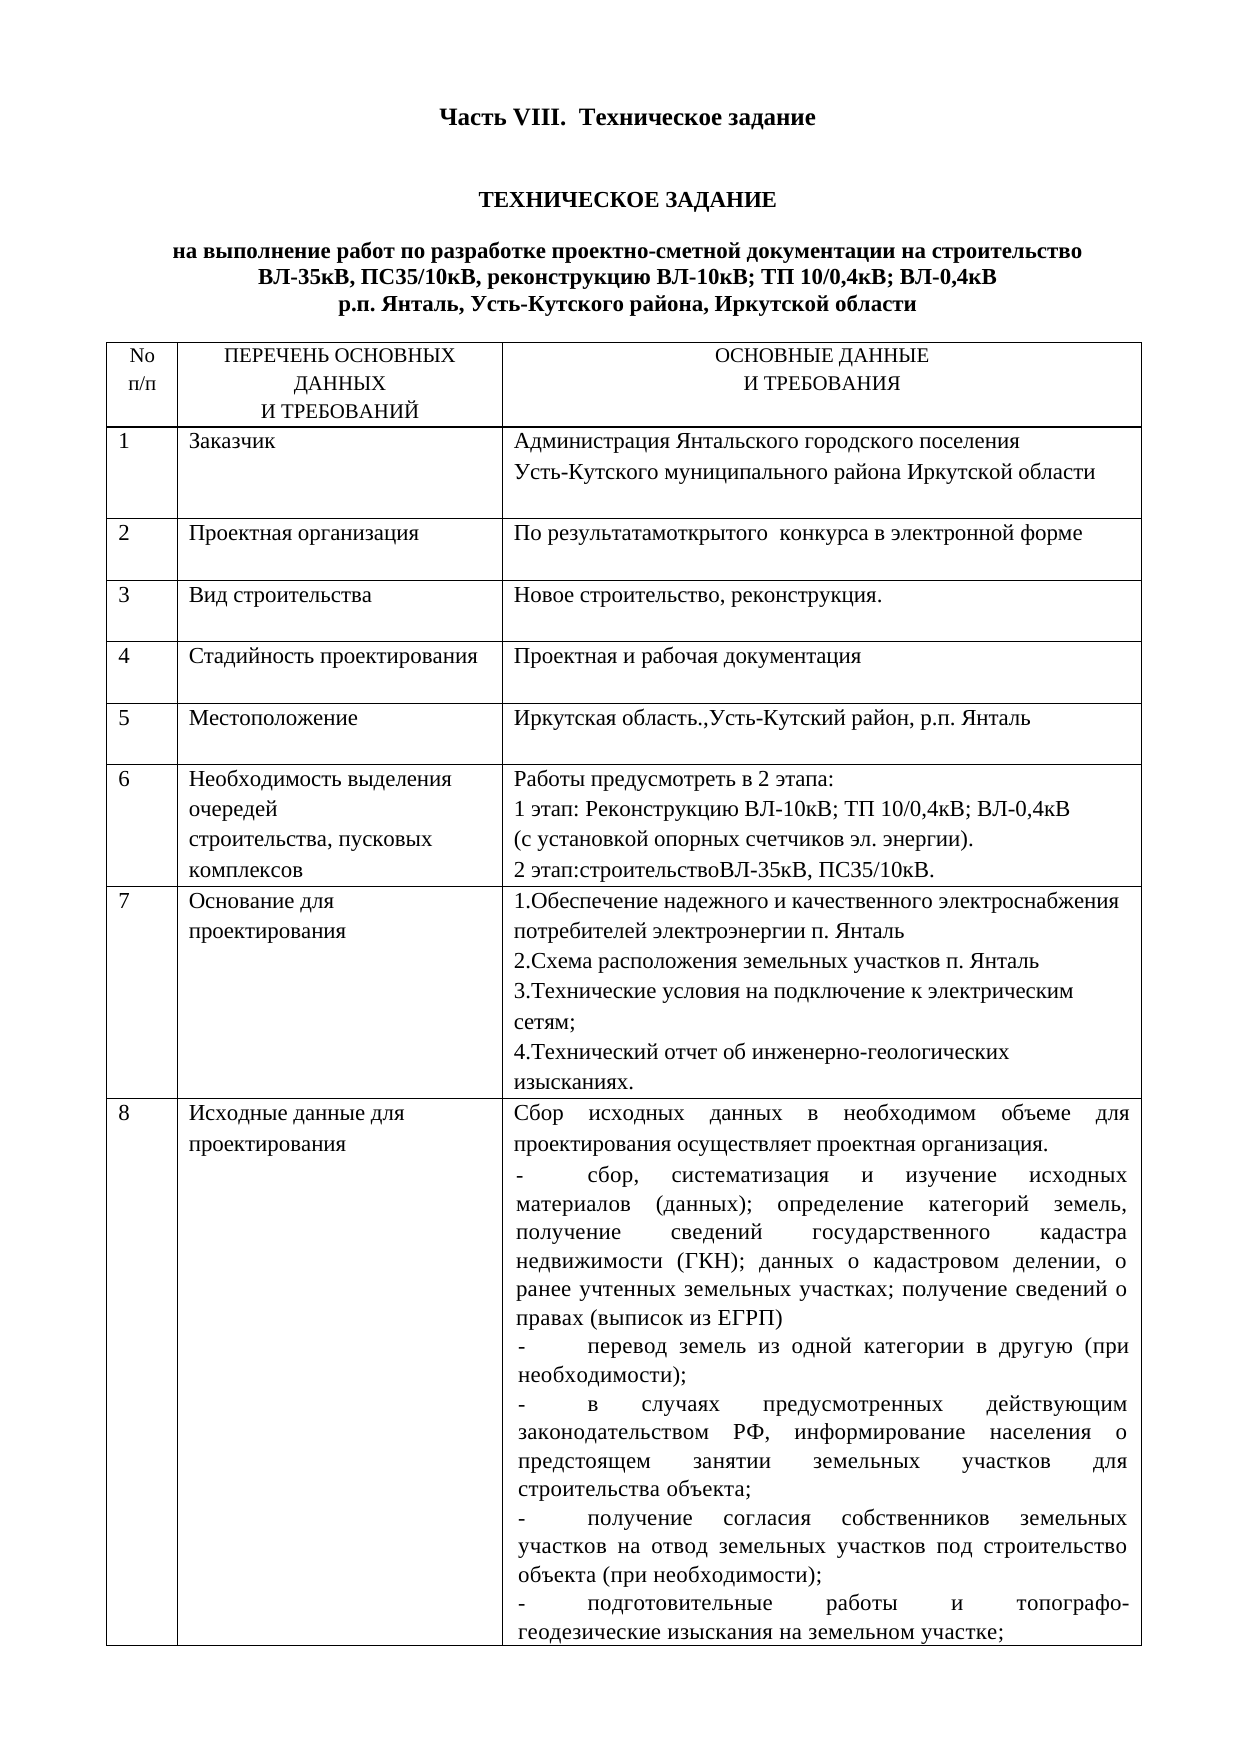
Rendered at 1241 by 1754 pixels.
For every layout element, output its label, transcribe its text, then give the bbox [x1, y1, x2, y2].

table_cell 7 [107, 887, 177, 1098]
table_cell 8 [107, 1099, 177, 1645]
text Часть VIII. Техническое задание [118, 102, 1137, 131]
table_cell 4 [107, 642, 177, 702]
table_header ОСНОВНЫЕ ДАННЫЕ И ТРЕБОВАНИЯ [503, 343, 1141, 426]
table_cell По результатамоткрытого конкурса в электронной форме [503, 519, 1141, 579]
table_header ПЕРЕЧЕНЬ ОСНОВНЫХ ДАННЫХ И ТРЕБОВАНИЙ [178, 343, 502, 426]
table_cell Иркутская область.,Усть-Кутский район, р.п. Янталь [503, 704, 1141, 764]
table_cell 1.Обеспечение надежного и качественного электроснабжения потребителей электроэнергии п. Янталь 2.Схема расположения земельных участков п. Янталь 3.Технические условия на подключение к электрическим сетям; 4.Технический отчет об инженерно-геологических изысканиях. [503, 887, 1141, 1098]
table_cell 5 [107, 704, 177, 764]
table_cell Вид строительства [178, 581, 502, 641]
table_cell Местоположение [178, 704, 502, 764]
table_cell Работы предусмотреть в 2 этапа: 1 этап: Реконструкцию ВЛ-10кВ; ТП 10/0,4кВ; ВЛ-0,4кВ (с установкой опорных счетчиков эл. энергии). 2 этап:строительствоВЛ-35кВ, ПС35/10кВ. [503, 765, 1141, 886]
text на выполнение работ по разработке проектно-сметной документации на строительство [118, 237, 1137, 263]
text р.п. Янталь, Усть-Кутского района, Иркутской области [118, 289, 1137, 316]
table_cell 3 [107, 581, 177, 641]
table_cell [178, 1099, 502, 1645]
table_cell Необходимость выделения очередей строительства, пусковых комплексов [178, 765, 502, 886]
table_cell Администрация Янтальского городского поселения Усть-Кутского муниципального района Иркутской области [503, 428, 1141, 518]
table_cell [503, 1099, 1141, 1645]
table_cell 6 [107, 765, 177, 886]
text ВЛ-35кВ, ПС35/10кВ, реконструкцию ВЛ-10кВ; ТП 10/0,4кВ; ВЛ-0,4кВ [118, 263, 1137, 289]
table_cell 1 [107, 428, 177, 518]
table_cell Проектная организация [178, 519, 502, 579]
table_cell Основание для проектирования [178, 887, 502, 1098]
table_cell Новое строительство, реконструкция. [503, 581, 1141, 641]
table_cell Заказчик [178, 428, 502, 518]
table_cell Проектная и рабочая документация [503, 642, 1141, 702]
text ТЕХНИЧЕСКОЕ ЗАДАНИЕ [118, 186, 1137, 212]
table_cell 2 [107, 519, 177, 579]
table_cell Стадийность проектирования [178, 642, 502, 702]
table_header No п/п [107, 343, 177, 426]
